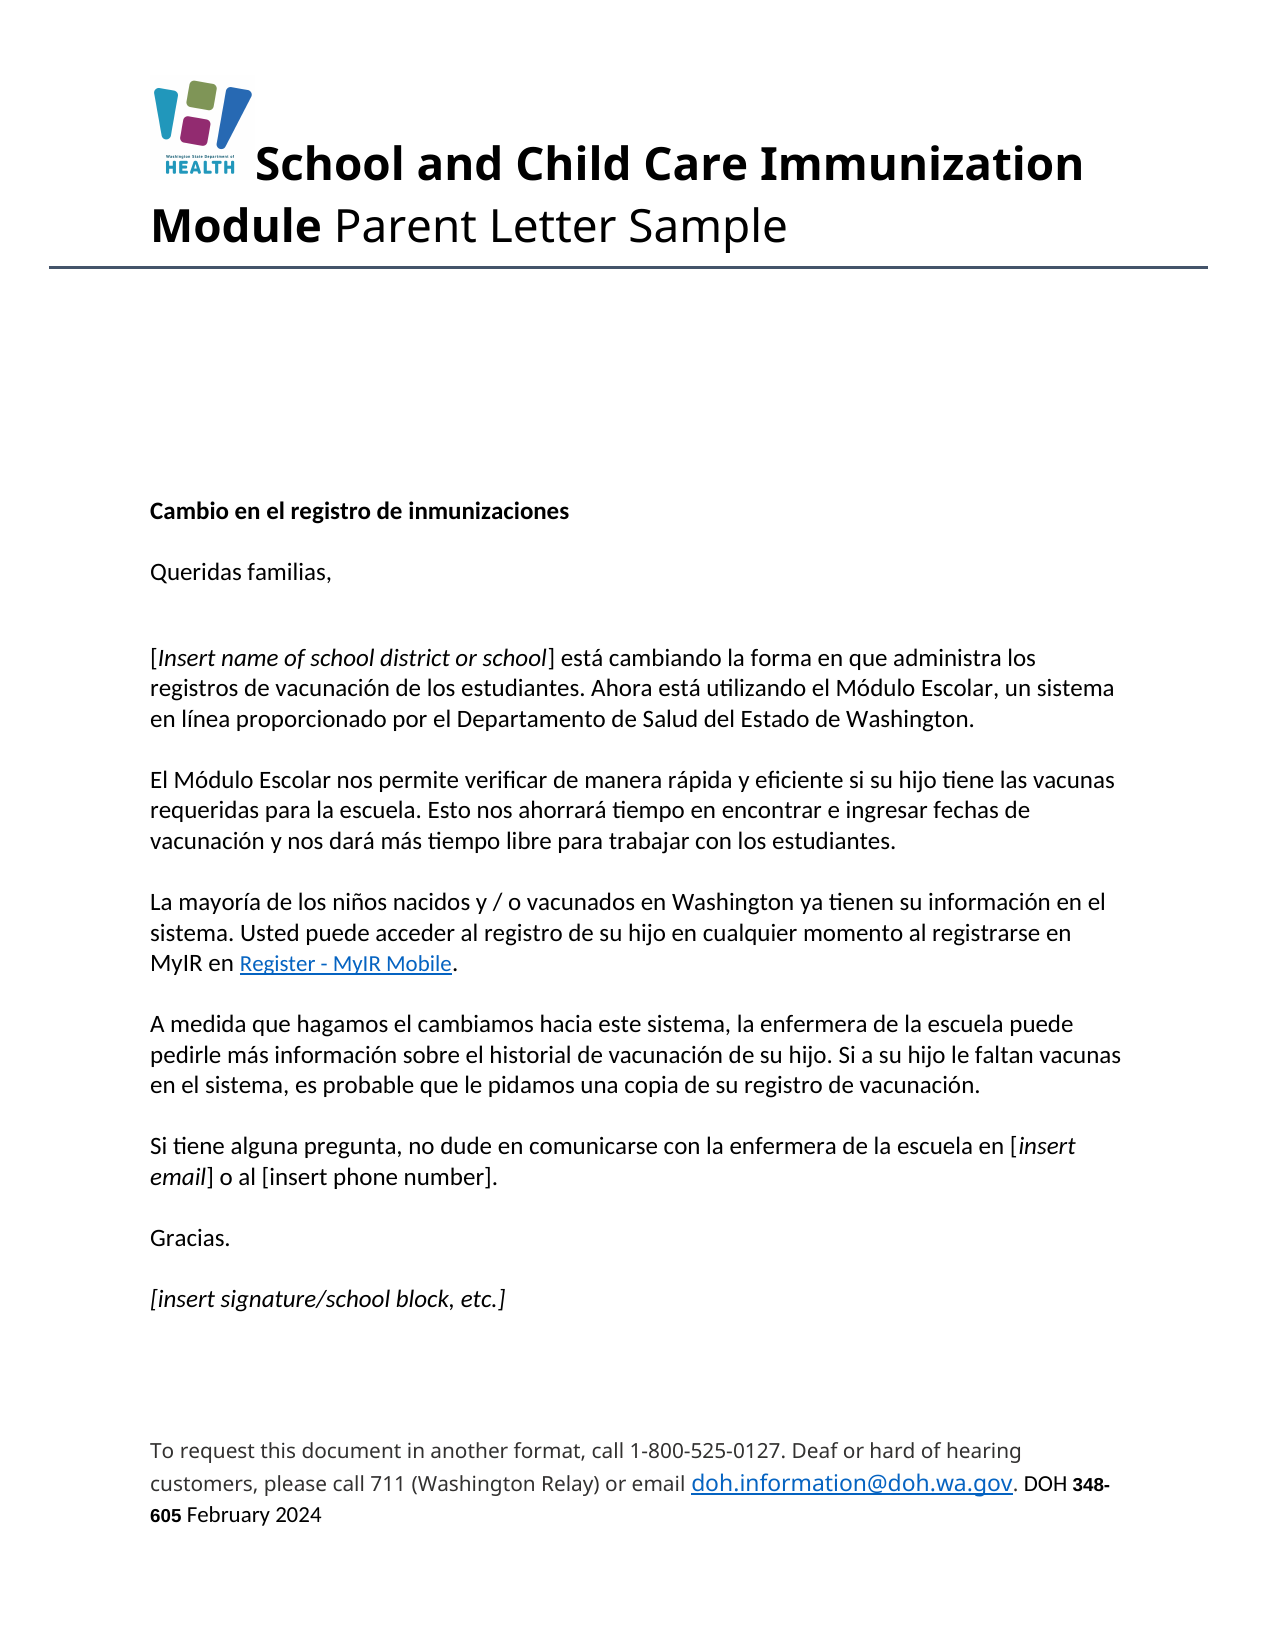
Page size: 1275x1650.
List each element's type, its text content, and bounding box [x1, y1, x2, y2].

text A medida que hagamos el cambiamos hacia este sistema, la enfermera de la escuela puede pedirle más información sobre el historial de vacunación de su hijo. Si a su hijo le faltan vacunas en el sistema, es probable que le pidamos una copia de su registro de vacunación. Si tiene alguna pregunta, no dude en comunicarse con la enfermera de la escuela en [insert email] o al [insert phone number]. Gracias. [insert signature/school block, etc.] [150, 1008, 1125, 1313]
text El Módulo Escolar nos permite verificar de manera rápida y eficiente si su hijo tiene las vacunas requeridas para la escuela. Esto nos ahorrará tiempo en encontrar e ingresar fechas de vacunación y nos dará más tiempo libre para trabajar con los estudiantes. La mayoría de los niños nacidos y / o vacunados en Washington ya tienen su información en el sistema. Usted puede acceder al registro de su hijo en cualquier momento al registrarse en MyIR en Register - MyIR Mobile. [150, 764, 1125, 978]
text Queridas familias, [150, 556, 1125, 587]
text [Insert name of school district or school] está cambiando la forma en que administra los registros de vacunación de los estudiantes. Ahora está utilizando el Módulo Escolar, un sistema en línea proporcionado por el Departamento de Salud del Estado de Washington. [150, 642, 1125, 734]
text Cambio en el registro de inmunizaciones [150, 495, 1125, 526]
picture [150, 75, 255, 180]
